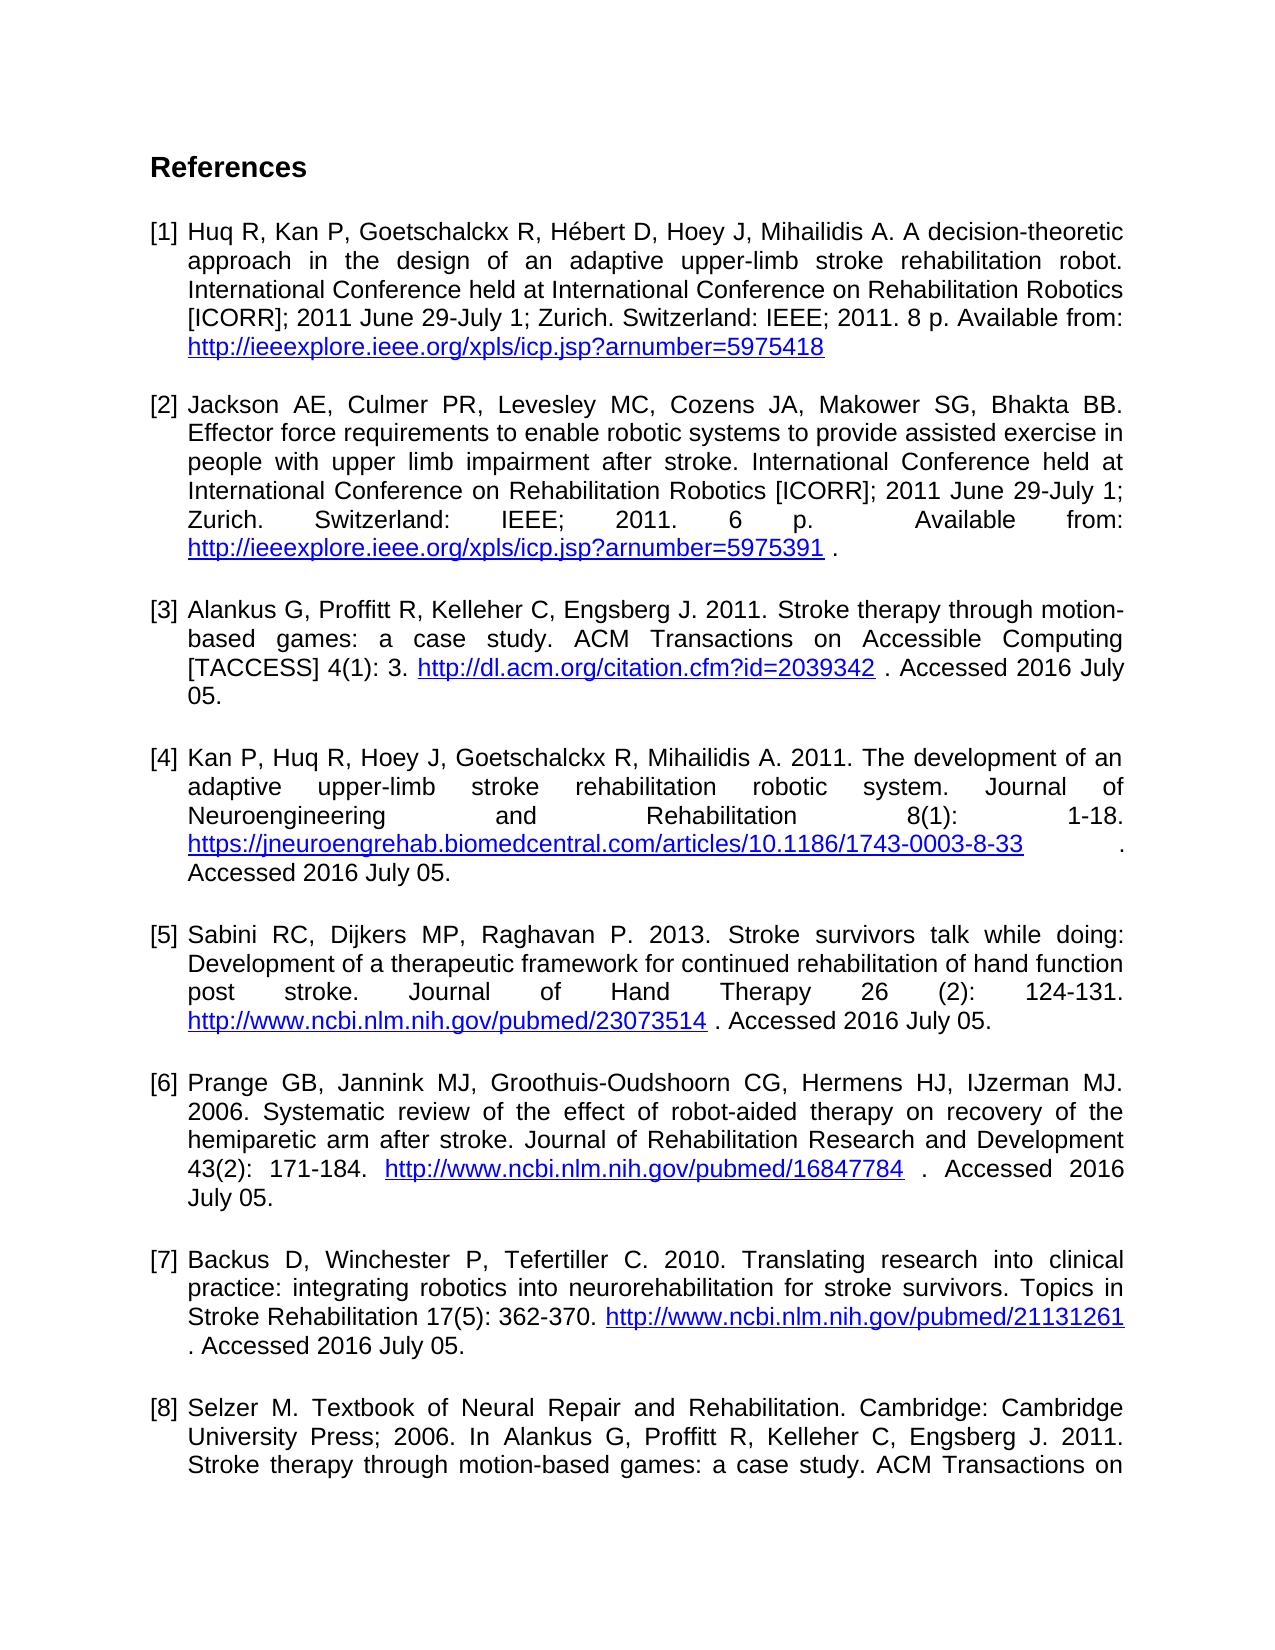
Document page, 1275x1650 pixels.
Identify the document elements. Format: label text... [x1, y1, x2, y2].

list Sabini RC, Dijkers MP, Raghavan P. 2013. Stroke survivors talk while doing: Development of a therapeutic framework for continued rehabilitation of hand function post stroke. Journal of Hand Therapy 26 (2): 124-131. http://www.ncbi.nlm.nih.gov/pubmed/23073514 . Accessed 2016 July 05. [150, 920, 1125, 1035]
list Backus D, Winchester P, Tefertiller C. 2010. Translating research into clinical practice: integrating robotics into neurorehabilitation for stroke survivors. Topics in Stroke Rehabilitation 17(5): 362-370. http://www.ncbi.nlm.nih.gov/pubmed/21131261 . Accessed 2016 July 05. [150, 1245, 1125, 1360]
text References [150, 150, 1125, 183]
list Kan P, Huq R, Hoey J, Goetschalckx R, Mihailidis A. 2011. The development of an adaptive upper-limb stroke rehabilitation robotic system. Journal of Neuroengineering and Rehabilitation 8(1): 1-18. https://jneuroengrehab.biomedcentral.com/articles/10.1186/1743-0003-8-33 . Accessed 2016 July 05. [150, 743, 1125, 887]
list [150, 1393, 1125, 1479]
list Huq R, Kan P, Goetschalckx R, Hébert D, Hoey J, Mihailidis A. A decision-theoretic approach in the design of an adaptive upper-limb stroke rehabilitation robot. International Conference held at International Conference on Rehabilitation Robotics [ICORR]; 2011 June 29-July 1; Zurich. Switzerland: IEEE; 2011. 8 p. Available from: http://ieeexplore.ieee.org/xpls/icp.jsp?arnumber=5975418 [150, 217, 1125, 361]
list Prange GB, Jannink MJ, Groothuis-Oudshoorn CG, Hermens HJ, IJzerman MJ. 2006. Systematic review of the effect of robot-aided therapy on recovery of the hemiparetic arm after stroke. Journal of Rehabilitation Research and Development 43(2): 171-184. http://www.ncbi.nlm.nih.gov/pubmed/16847784 . Accessed 2016 July 05. [150, 1068, 1125, 1212]
list Jackson AE, Culmer PR, Levesley MC, Cozens JA, Makower SG, Bhakta BB. Effector force requirements to enable robotic systems to provide assisted exercise in people with upper limb impairment after stroke. International Conference held at International Conference on Rehabilitation Robotics [ICORR]; 2011 June 29-July 1; Zurich. Switzerland: IEEE; 2011. 6 p. Available from: http://ieeexplore.ieee.org/xpls/icp.jsp?arnumber=5975391 . [150, 389, 1125, 562]
list Alankus G, Proffitt R, Kelleher C, Engsberg J. 2011. Stroke therapy through motion-based games: a case study. ACM Transactions on Accessible Computing [TACCESS] 4(1): 3. http://dl.acm.org/citation.cfm?id=2039342 . Accessed 2016 July 05. [150, 595, 1125, 710]
